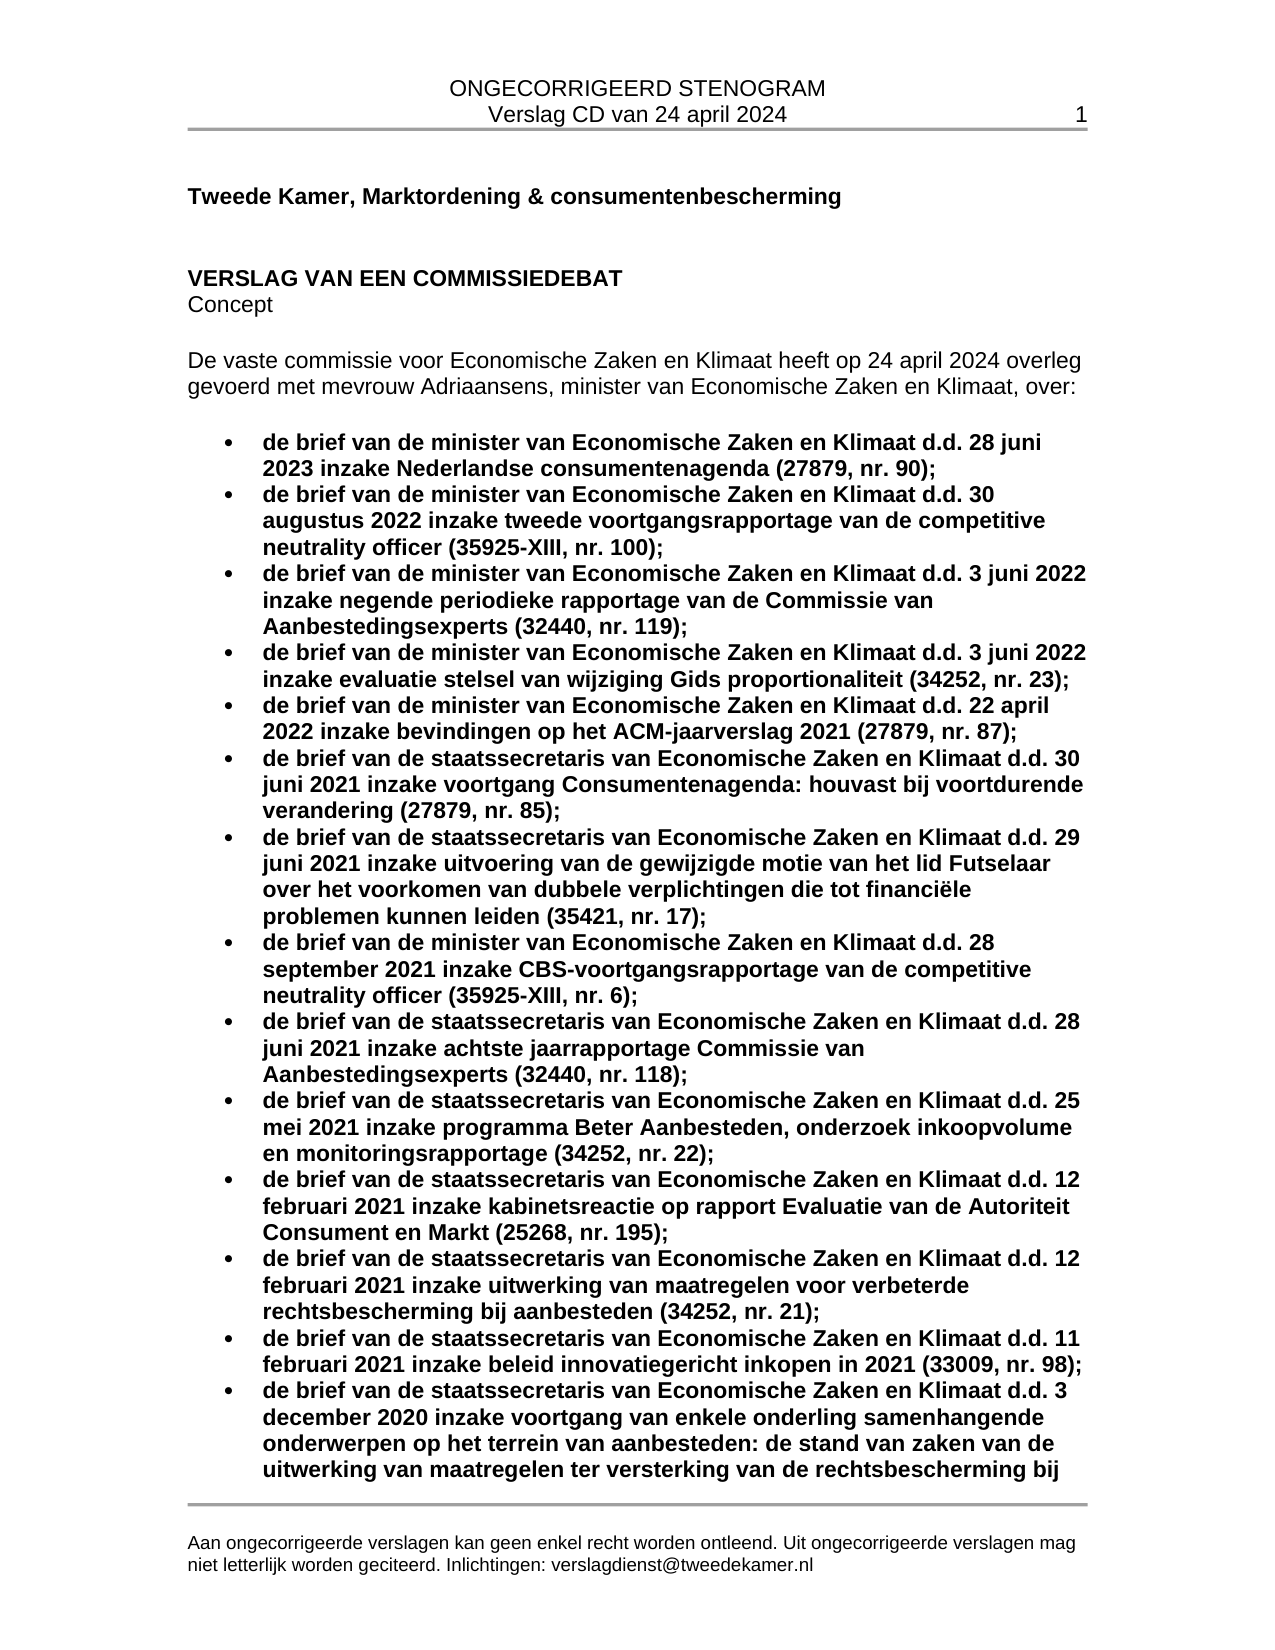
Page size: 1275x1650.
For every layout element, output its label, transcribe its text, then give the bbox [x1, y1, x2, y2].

list de brief van de minister van Economische Zaken en Klimaat d.d. 30 augustus 2022 inzake tweede voortgangsrapportage van de competitive neutrality officer (35925-XIII, nr. 100); [225, 481, 1087, 560]
list de brief van de staatssecretaris van Economische Zaken en Klimaat d.d. 28 juni 2021 inzake achtste jaarrapportage Commissie van Aanbestedingsexperts (32440, nr. 118); [225, 1008, 1087, 1087]
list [225, 1377, 1087, 1483]
list de brief van de staatssecretaris van Economische Zaken en Klimaat d.d. 11 februari 2021 inzake beleid innovatiegericht inkopen in 2021 (33009, nr. 98); [225, 1324, 1087, 1377]
list de brief van de staatssecretaris van Economische Zaken en Klimaat d.d. 12 februari 2021 inzake kabinetsreactie op rapport Evaluatie van de Autoriteit Consument en Markt (25268, nr. 195); [225, 1166, 1087, 1245]
list de brief van de staatssecretaris van Economische Zaken en Klimaat d.d. 25 mei 2021 inzake programma Beter Aanbesteden, onderzoek inkoopvolume en monitoringsrapportage (34252, nr. 22); [225, 1087, 1087, 1166]
list de brief van de staatssecretaris van Economische Zaken en Klimaat d.d. 30 juni 2021 inzake voortgang Consumentenagenda: houvast bij voortdurende verandering (27879, nr. 85); [225, 745, 1087, 824]
text De vaste commissie voor Economische Zaken en Klimaat heeft op 24 april 2024 overleg gevoerd met mevrouw Adriaansens, minister van Economische Zaken en Klimaat, over: [187, 347, 1087, 399]
list de brief van de staatssecretaris van Economische Zaken en Klimaat d.d. 29 juni 2021 inzake uitvoering van de gewijzigde motie van het lid Futselaar over het voorkomen van dubbele verplichtingen die tot financiële problemen kunnen leiden (35421, nr. 17); [225, 824, 1087, 929]
text Tweede Kamer, Marktordening & consumentenbescherming [187, 156, 1087, 209]
list de brief van de minister van Economische Zaken en Klimaat d.d. 28 juni 2023 inzake Nederlandse consumentenagenda (27879, nr. 90); [225, 428, 1087, 481]
list de brief van de minister van Economische Zaken en Klimaat d.d. 22 april 2022 inzake bevindingen op het ACM-jaarverslag 2021 (27879, nr. 87); [225, 692, 1087, 745]
text VERSLAG VAN EEN COMMISSIEDEBAT Concept [187, 238, 1087, 317]
list de brief van de minister van Economische Zaken en Klimaat d.d. 3 juni 2022 inzake evaluatie stelsel van wijziging Gids proportionaliteit (34252, nr. 23); [225, 639, 1087, 692]
list de brief van de minister van Economische Zaken en Klimaat d.d. 28 september 2021 inzake CBS-voortgangsrapportage van de competitive neutrality officer (35925-XIII, nr. 6); [225, 929, 1087, 1008]
list de brief van de staatssecretaris van Economische Zaken en Klimaat d.d. 12 februari 2021 inzake uitwerking van maatregelen voor verbeterde rechtsbescherming bij aanbesteden (34252, nr. 21); [225, 1245, 1087, 1324]
list de brief van de minister van Economische Zaken en Klimaat d.d. 3 juni 2022 inzake negende periodieke rapportage van de Commissie van Aanbestedingsexperts (32440, nr. 119); [225, 560, 1087, 639]
